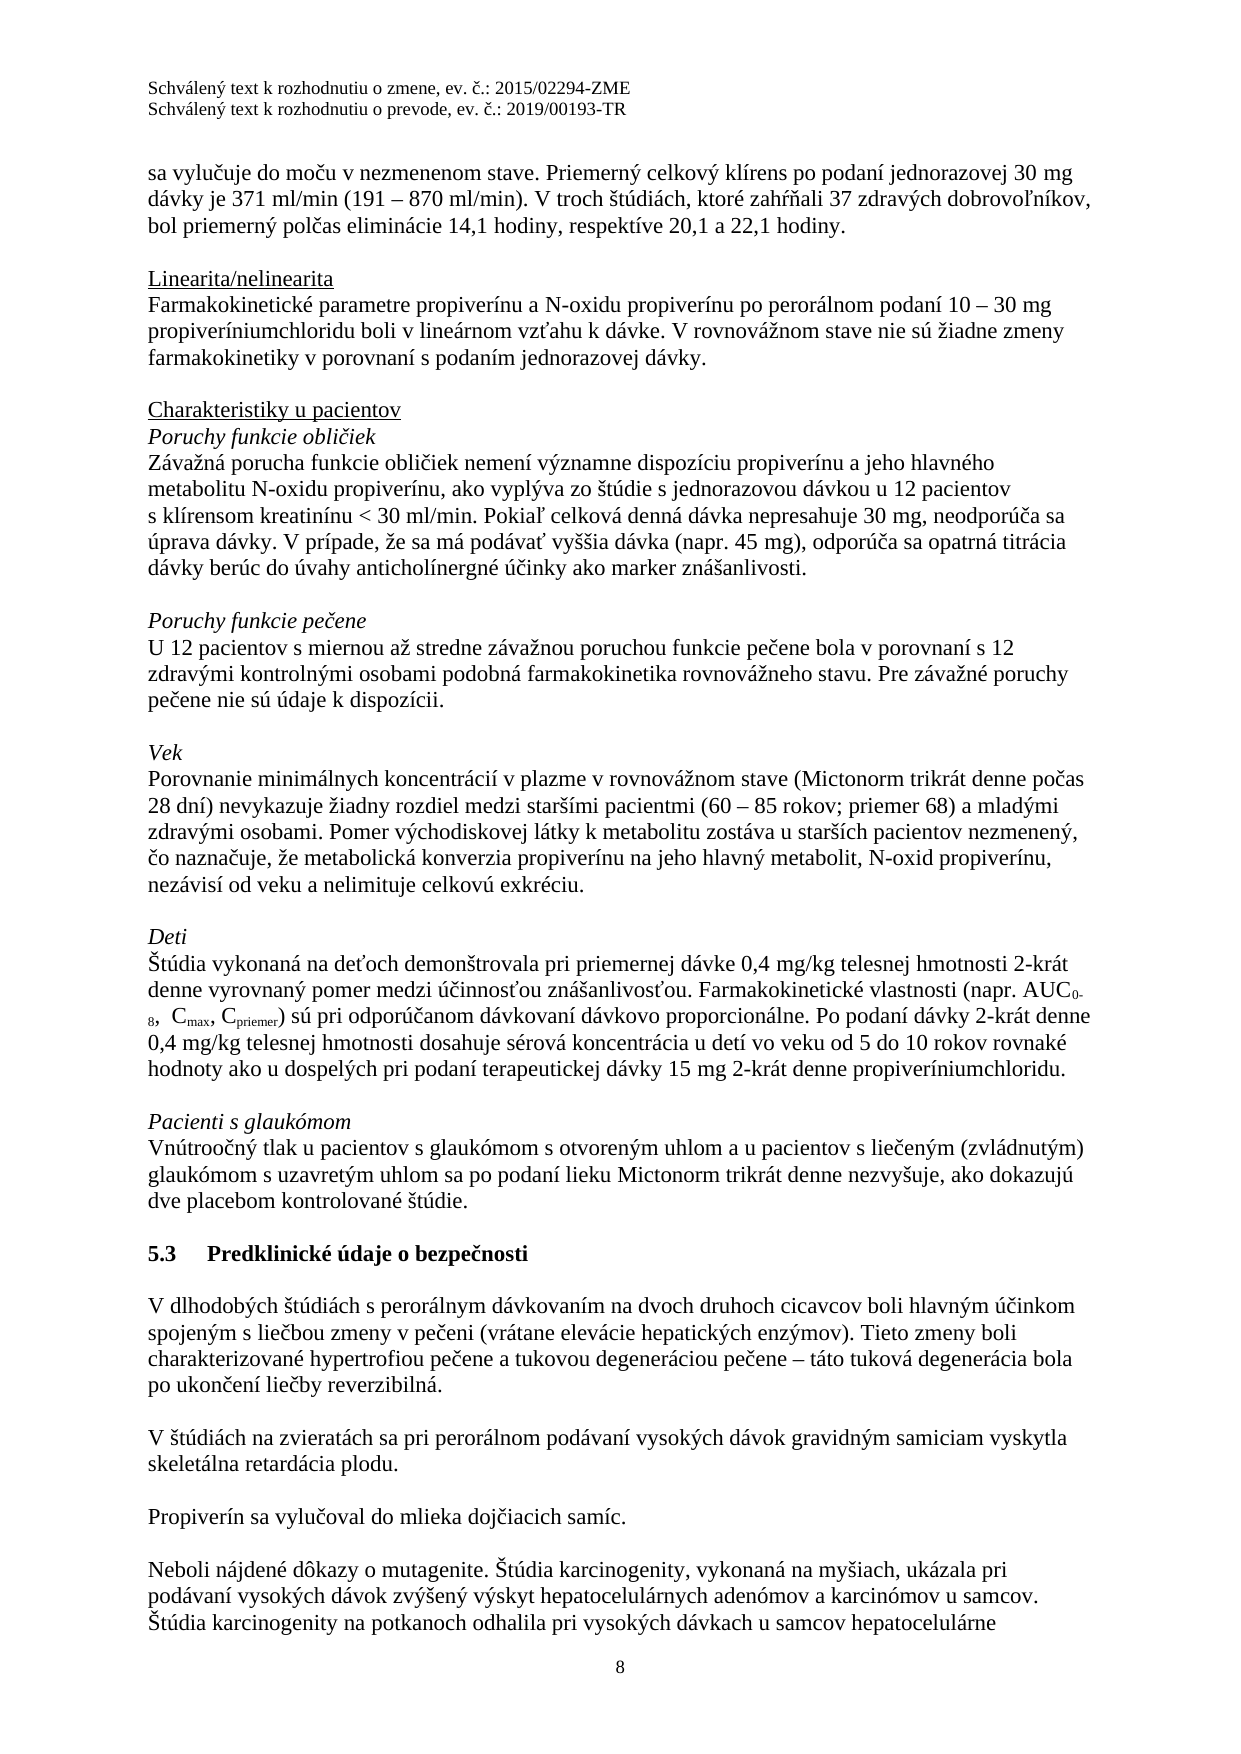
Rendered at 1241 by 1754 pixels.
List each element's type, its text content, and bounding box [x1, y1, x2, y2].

subtitle Poruchy funkcie pečene [148, 607, 1092, 633]
subtitle Pacienti s glaukómom [148, 1108, 1092, 1134]
subtitle Vek [148, 739, 1092, 765]
text V štúdiách na zvieratách sa pri perorálnom podávaní vysokých dávok gravidným samiciam vyskytla skeletálna retardácia plodu. [148, 1424, 1092, 1477]
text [148, 1556, 1092, 1635]
text Porovnanie minimálnych koncentrácií v plazme v rovnovážnom stave (Mictonorm trikrát denne počas 28 dní) nevykazuje žiadny rozdiel medzi staršími pacientmi (60 – 85 rokov; priemer 68) a mladými zdravými osobami. Pomer východiskovej látky k metabolitu zostáva u starších pacientov nezmenený, čo naznačuje, že metabolická konverzia propiverínu na jeho hlavný metabolit, N-oxid propiverínu, nezávisí od veku a nelimituje celkovú exkréciu. [148, 765, 1092, 897]
text Farmakokinetické parametre propiverínu a N-oxidu propiverínu po perorálnom podaní 10 – 30 mg propiveríniumchloridu boli v lineárnom vzťahu k dávke. V rovnovážnom stave nie sú žiadne zmeny farmakokinetiky v porovnaní s podaním jednorazovej dávky. [148, 291, 1092, 370]
subtitle Poruchy funkcie obličiek [148, 423, 1092, 449]
text Štúdia vykonaná na deťoch demonštrovala pri priemernej dávke 0,4 mg/kg telesnej hmotnosti 2-krát denne vyrovnaný pomer medzi účinnosťou znášanlivosťou. Farmakokinetické vlastnosti (napr. AUC0-8, Cmax, Cpriemer) sú pri odporúčanom dávkovaní dávkovo proporcionálne. Po podaní dávky 2-krát denne 0,4 mg/kg telesnej hmotnosti dosahuje sérová koncentrácia u detí vo veku od 5 do 10 rokov rovnaké hodnoty ako u dospelých pri podaní terapeutickej dávky 15 mg 2-krát denne propiveríniumchloridu. [148, 950, 1092, 1082]
subtitle Predklinické údaje o bezpečnosti [148, 1240, 1092, 1266]
text V dlhodobých štúdiách s perorálnym dávkovaním na dvoch druhoch cicavcov boli hlavným účinkom spojeným s liečbou zmeny v pečeni (vrátane elevácie hepatických enzýmov). Tieto zmeny boli charakterizované hypertrofiou pečene a tukovou degeneráciou pečene – táto tuková degenerácia bola po ukončení liečby reverzibilná. [148, 1292, 1092, 1398]
text Deti [148, 923, 1092, 950]
text Závažná porucha funkcie obličiek nemení významne dispozíciu propiverínu a jeho hlavného metabolitu N-oxidu propiverínu, ako vyplýva zo štúdie s jednorazovou dávkou u 12 pacientov s klírensom kreatinínu < 30 ml/min. Pokiaľ celková denná dávka nepresahuje 30 mg, neodporúča sa úprava dávky. V prípade, že sa má podávať vyššia dávka (napr. 45 mg), odporúča sa opatrná titrácia dávky berúc do úvahy anticholínergné účinky ako marker znášanlivosti. [148, 449, 1092, 581]
text Propiverín sa vylučoval do mlieka dojčiacich samíc. [148, 1503, 1092, 1529]
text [148, 159, 1092, 238]
text U 12 pacientov s miernou až stredne závažnou poruchou funkcie pečene bola v porovnaní s 12 zdravými kontrolnými osobami podobná farmakokinetika rovnovážneho stavu. Pre závažné poruchy pečene nie sú údaje k dispozícii. [148, 633, 1092, 713]
subtitle Linearita/nelinearita [148, 264, 1092, 291]
subtitle Charakteristiky u pacientov [148, 396, 1092, 423]
text Vnútroočný tlak u pacientov s glaukómom s otvoreným uhlom a u pacientov s liečeným (zvládnutým) glaukómom s uzavretým uhlom sa po podaní lieku Mictonorm trikrát denne nezvyšuje, ako dokazujú dve placebom kontrolované štúdie. [148, 1134, 1092, 1213]
